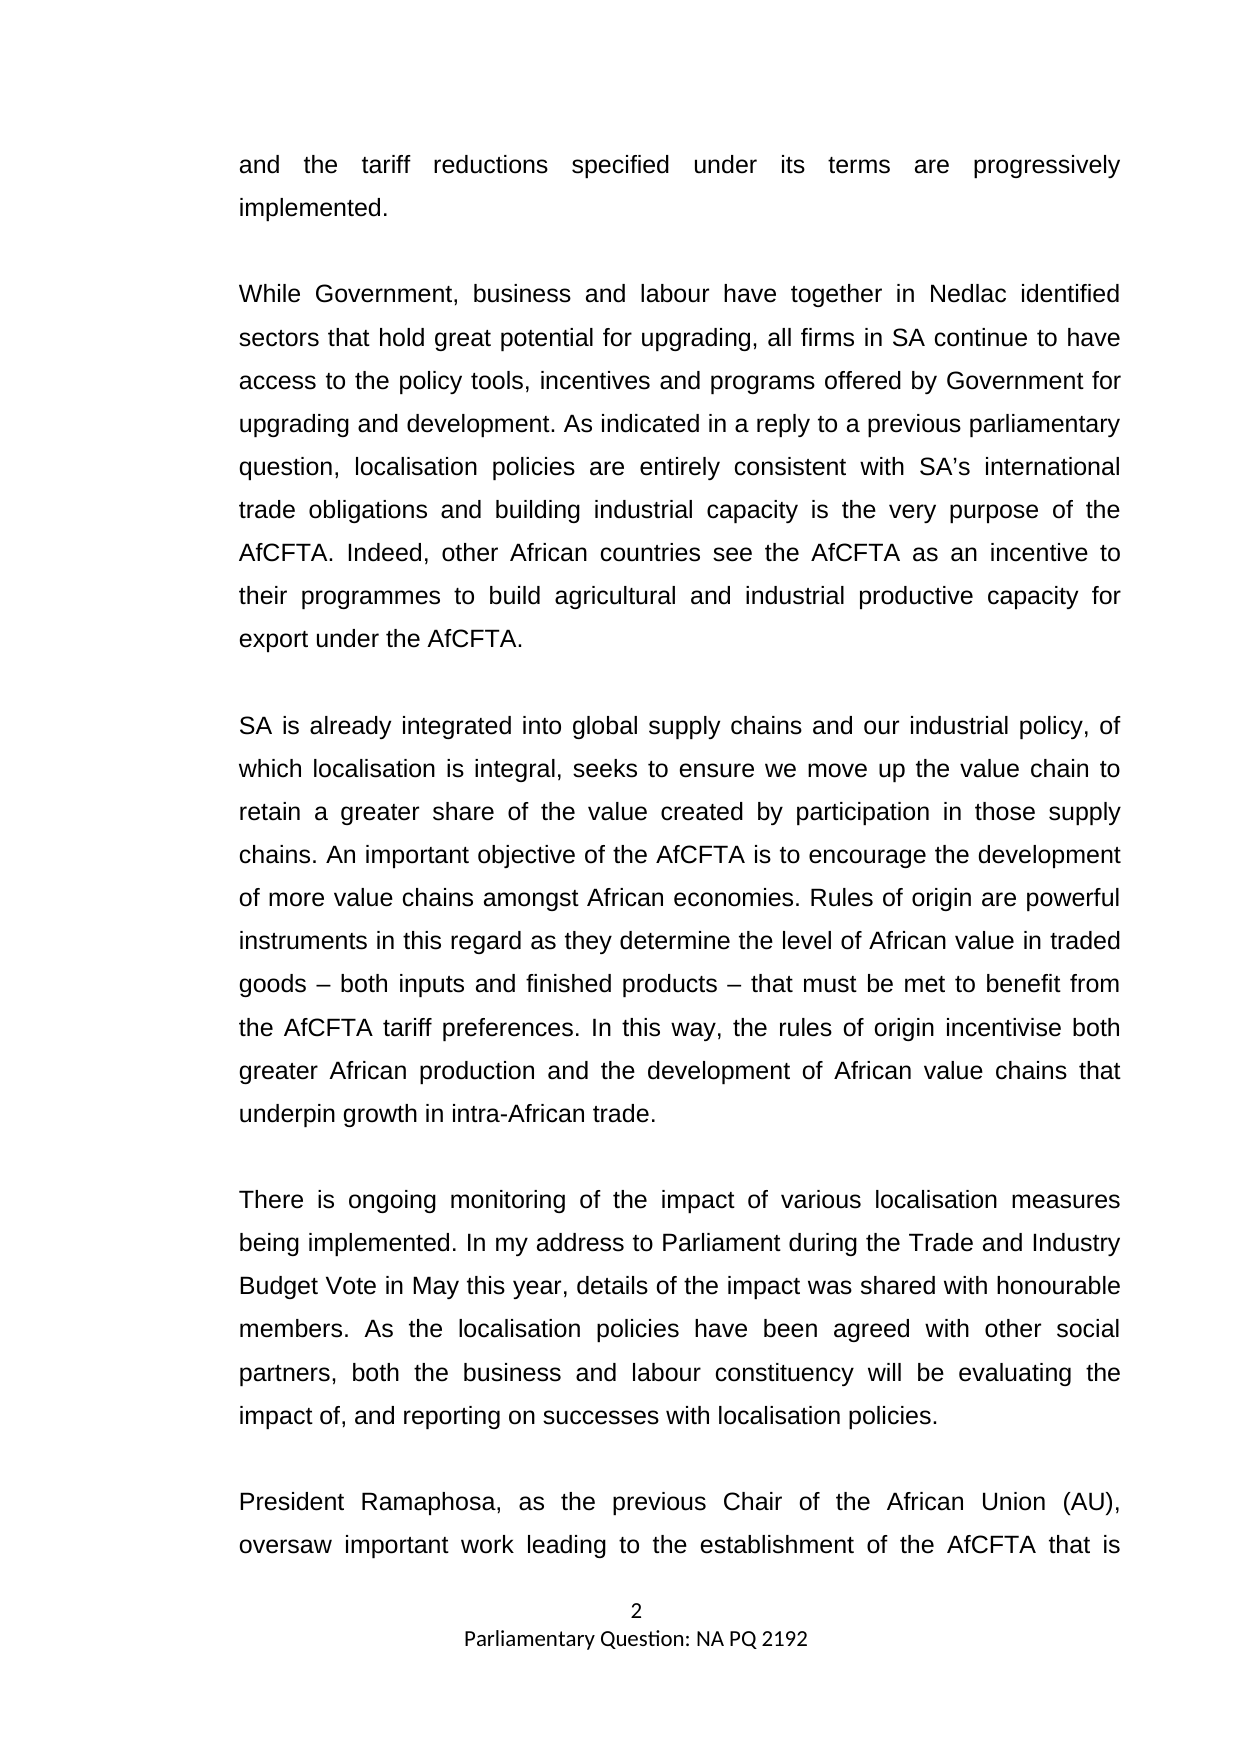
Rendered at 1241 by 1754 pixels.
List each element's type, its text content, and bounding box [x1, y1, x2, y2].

list There is ongoing monitoring of the impact of various localisation measures being implemented. In my address to Parliament during the Trade and Industry Budget Vote in May this year, details of the impact was shared with honourable members. As the localisation policies have been agreed with other social partners, both the business and labour constituency will be evaluating the impact of, and reporting on successes with localisation policies. [239, 1185, 1122, 1429]
list While Government, business and labour have together in Nedlac identified sectors that hold great potential for upgrading, all firms in SA continue to have access to the policy tools, incentives and programs offered by Government for upgrading and development. As indicated in a reply to a previous parliamentary question, localisation policies are entirely consistent with SA’s international trade obligations and building industrial capacity is the very purpose of the AfCFTA. Indeed, other African countries see the AfCFTA as an incentive to their programmes to build agricultural and industrial productive capacity for export under the AfCFTA. [239, 279, 1122, 653]
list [239, 1487, 1122, 1559]
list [239, 150, 1122, 222]
text SA is already integrated into global supply chains and our industrial policy, of which localisation is integral, seeks to ensure we move up the value chain to retain a greater share of the value created by participation in those supply chains. An important objective of the AfCFTA is to encourage the development of more value chains amongst African economies. Rules of origin are powerful instruments in this regard as they determine the level of African value in traded goods – both inputs and finished products – that must be met to benefit from the AfCFTA tariff preferences. In this way, the rules of origin incentivise both greater African production and the development of African value chains that underpin growth in intra-African trade. [239, 711, 1122, 1127]
